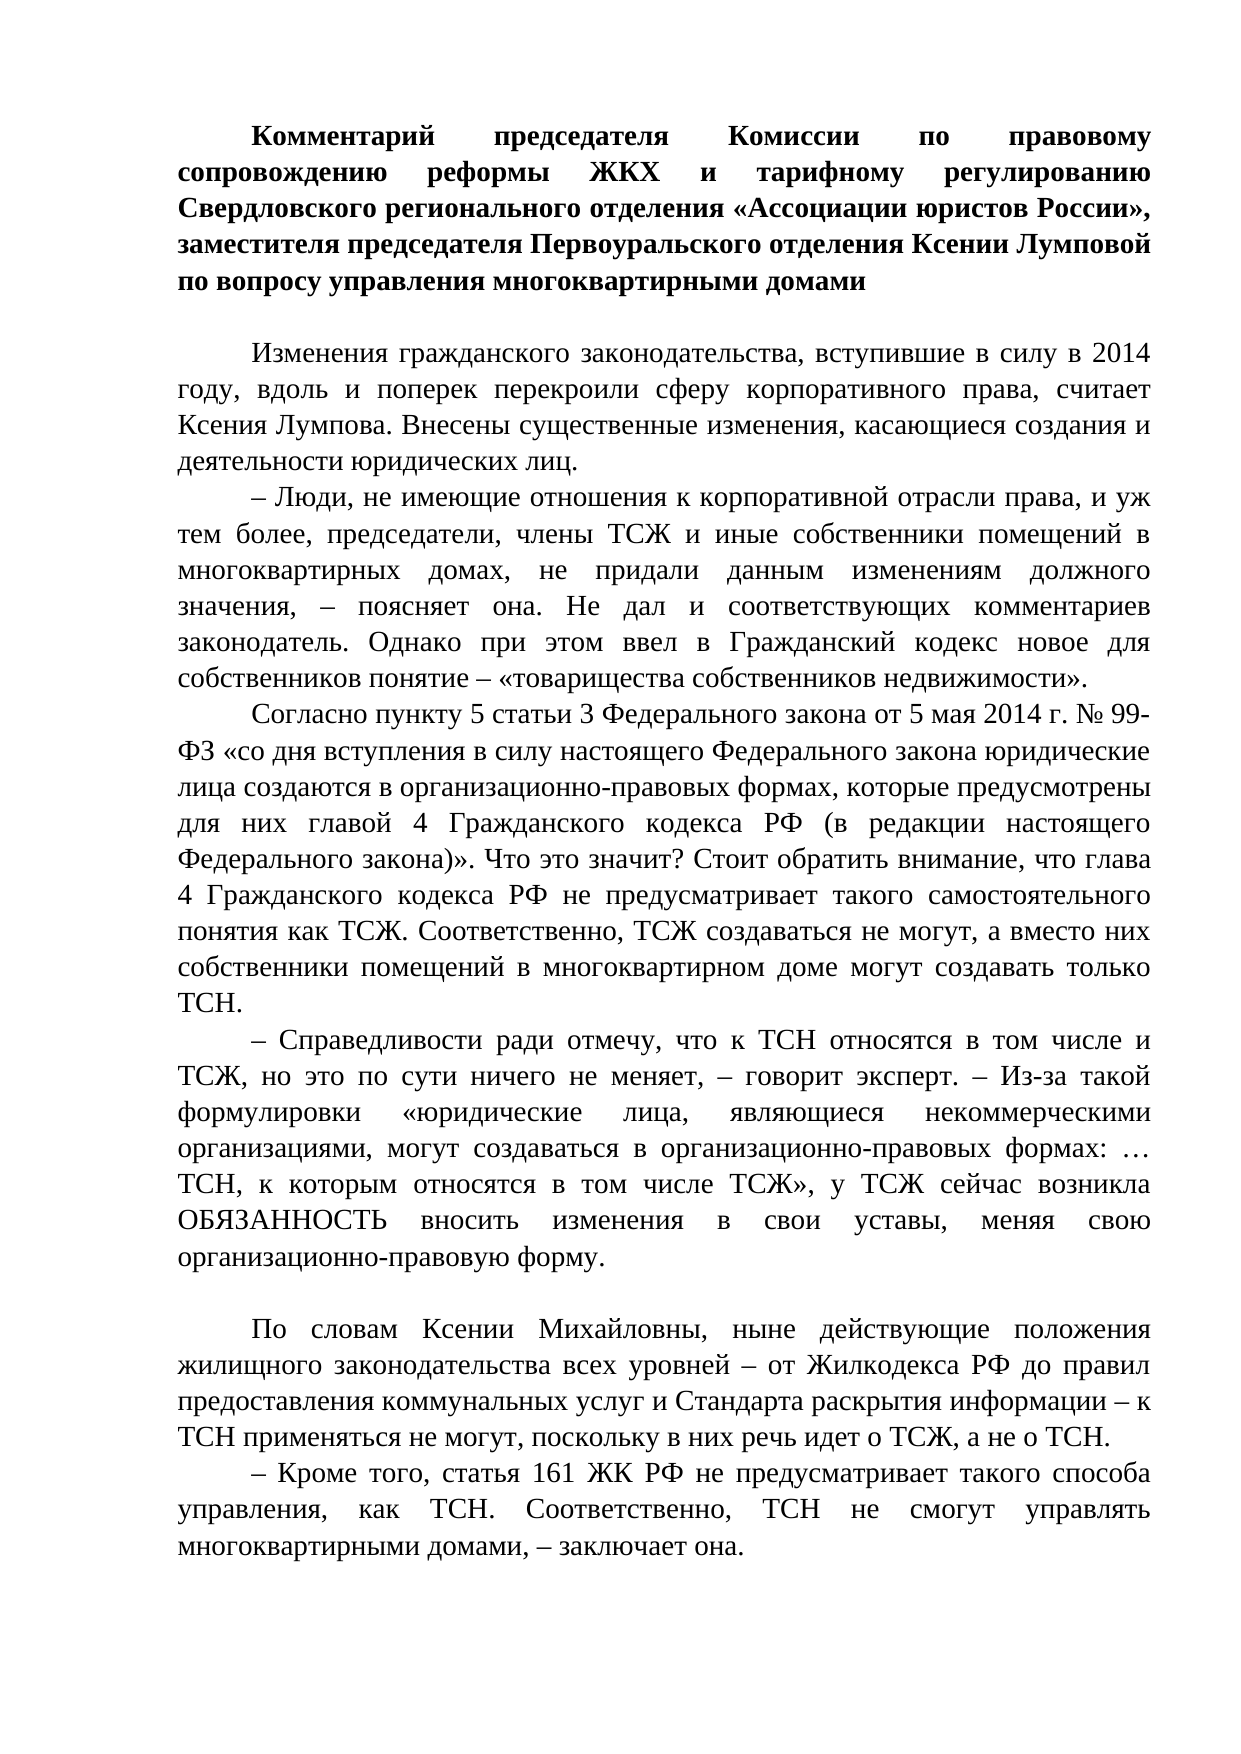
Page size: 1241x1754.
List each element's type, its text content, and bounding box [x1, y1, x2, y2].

text – Справедливости ради отмечу, что к ТСН относятся в том числе и ТСЖ, но это по сути ничего не меняет, – говорит эксперт. – Из-за такой формулировки «юридические лица, являющиеся некоммерческими организациями, могут создаваться в организационно-правовых формах: …ТСН, к которым относятся в том числе ТСЖ», у ТСЖ сейчас возникла ОБЯЗАННОСТЬ вносить изменения в свои уставы, меняя свою организационно-правовую форму. [177, 1022, 1152, 1272]
text – Кроме того, статья 161 ЖК РФ не предусматривает такого способа управления, как ТСН. Соответственно, ТСН не смогут управлять многоквартирными домами, – заключает она. [177, 1456, 1152, 1561]
text Изменения гражданского законодательства, вступившие в силу в 2014 году, вдоль и поперек перекроили сферу корпоративного права, считает Ксения Лумпова. Внесены существенные изменения, касающиеся создания и деятельности юридических лиц. [177, 335, 1152, 477]
text Согласно пункту 5 статьи 3 Федерального закона от 5 мая 2014 г. № 99-ФЗ «со дня вступления в силу настоящего Федерального закона юридические лица создаются в организационно-правовых формах, которые предусмотрены для них главой 4 Гражданского кодекса РФ (в редакции настоящего Федерального закона)». Что это значит? Стоит обратить внимание, что глава 4 Гражданского кодекса РФ не предусматривает такого самостоятельного понятия как ТСЖ. Соответственно, ТСЖ создаваться не могут, а вместо них собственники помещений в многоквартирном доме могут создавать только ТСН. [177, 696, 1152, 1019]
text Комментарий председателя Комиссии по правовому сопровождению реформы ЖКХ и тарифному регулированию Свердловского регионального отделения «Ассоциации юристов России», заместителя председателя Первоуральского отделения Ксении Лумповой по вопросу управления многоквартирными домами [177, 118, 1152, 296]
text По словам Ксении Михайловны, ныне действующие положения жилищного законодательства всех уровней – от Жилкодекса РФ до правил предоставления коммунальных услуг и Стандарта раскрытия информации – к ТСН применяться не могут, поскольку в них речь идет о ТСЖ, а не о ТСН. [177, 1311, 1152, 1453]
text – Люди, не имеющие отношения к корпоративной отрасли права, и уж тем более, председатели, члены ТСЖ и иные собственники помещений в многоквартирных домах, не придали данным изменениям должного значения, – поясняет она. Не дал и соответствующих комментариев законодатель. Однако при этом ввел в Гражданский кодекс новое для собственников понятие – «товарищества собственников недвижимости». [177, 479, 1152, 694]
